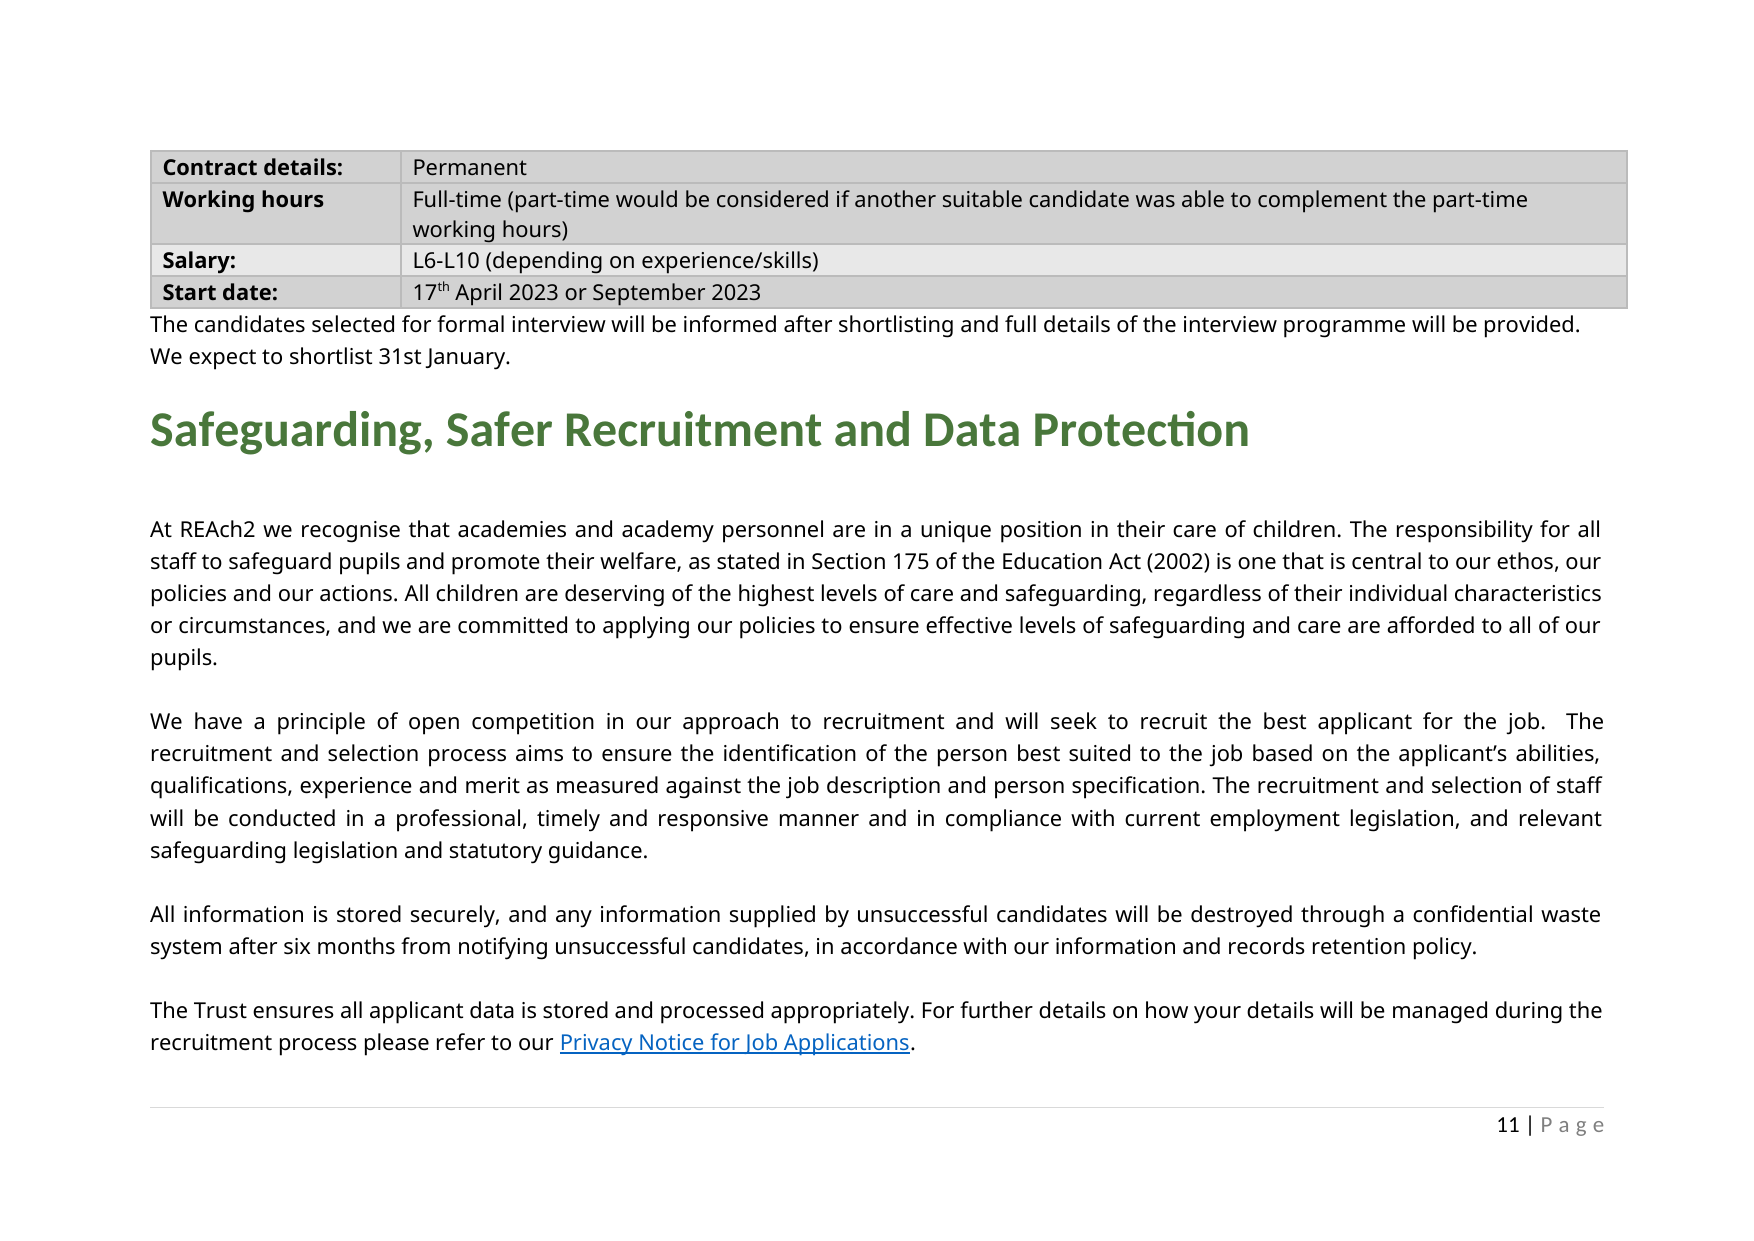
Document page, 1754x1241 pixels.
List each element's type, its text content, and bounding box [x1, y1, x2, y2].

text We have a principle of open competition in our approach to recruitment and will seek to recruit the best applicant for the job. The recruitment and selection process aims to ensure the identification of the person best suited to the job based on the applicant’s abilities, qualifications, experience and merit as measured against the job description and person specification. The recruitment and selection of staff will be conducted in a professional, timely and responsive manner and in compliance with current employment legislation, and relevant safeguarding legislation and statutory guidance. [150, 706, 1604, 864]
text At REAch2 we recognise that academies and academy personnel are in a unique position in their care of children. The responsibility for all staff to safeguard pupils and promote their welfare, as stated in Section 175 of the Education Act (2002) is one that is central to our ethos, our policies and our actions. All children are deserving of the highest levels of care and safeguarding, regardless of their individual characteristics or circumstances, and we are committed to applying our policies to ensure effective levels of safeguarding and care are afforded to all of our pupils. [150, 514, 1604, 672]
table_cell Salary: [152, 245, 400, 275]
table_cell Full-time (part-time would be considered if another suitable candidate was able to complement the part-time working hours) [402, 184, 1626, 243]
table_cell L6-L10 (depending on experience/skills) [402, 245, 1626, 275]
text The candidates selected for formal interview will be informed after shortlisting and full details of the interview programme will be provided. We expect to shortlist 31st January. [150, 309, 1604, 371]
table_cell Working hours [152, 184, 400, 243]
table_cell Contract details: [152, 152, 400, 182]
text All information is stored securely, and any information supplied by unsuccessful candidates will be destroyed through a confidential waste system after six months from notifying unsuccessful candidates, in accordance with our information and records retention policy. [150, 899, 1604, 961]
text The Trust ensures all applicant data is stored and processed appropriately. For further details on how your details will be managed during the recruitment process please refer to our Privacy Notice for Job Applications. [150, 995, 1604, 1057]
table_cell Permanent [402, 152, 1626, 182]
table_cell 17th April 2023 or September 2023 [402, 277, 1626, 307]
subtitle Safeguarding, Safer Recruitment and Data Protection [150, 398, 1604, 459]
table_cell Start date: [152, 277, 400, 307]
